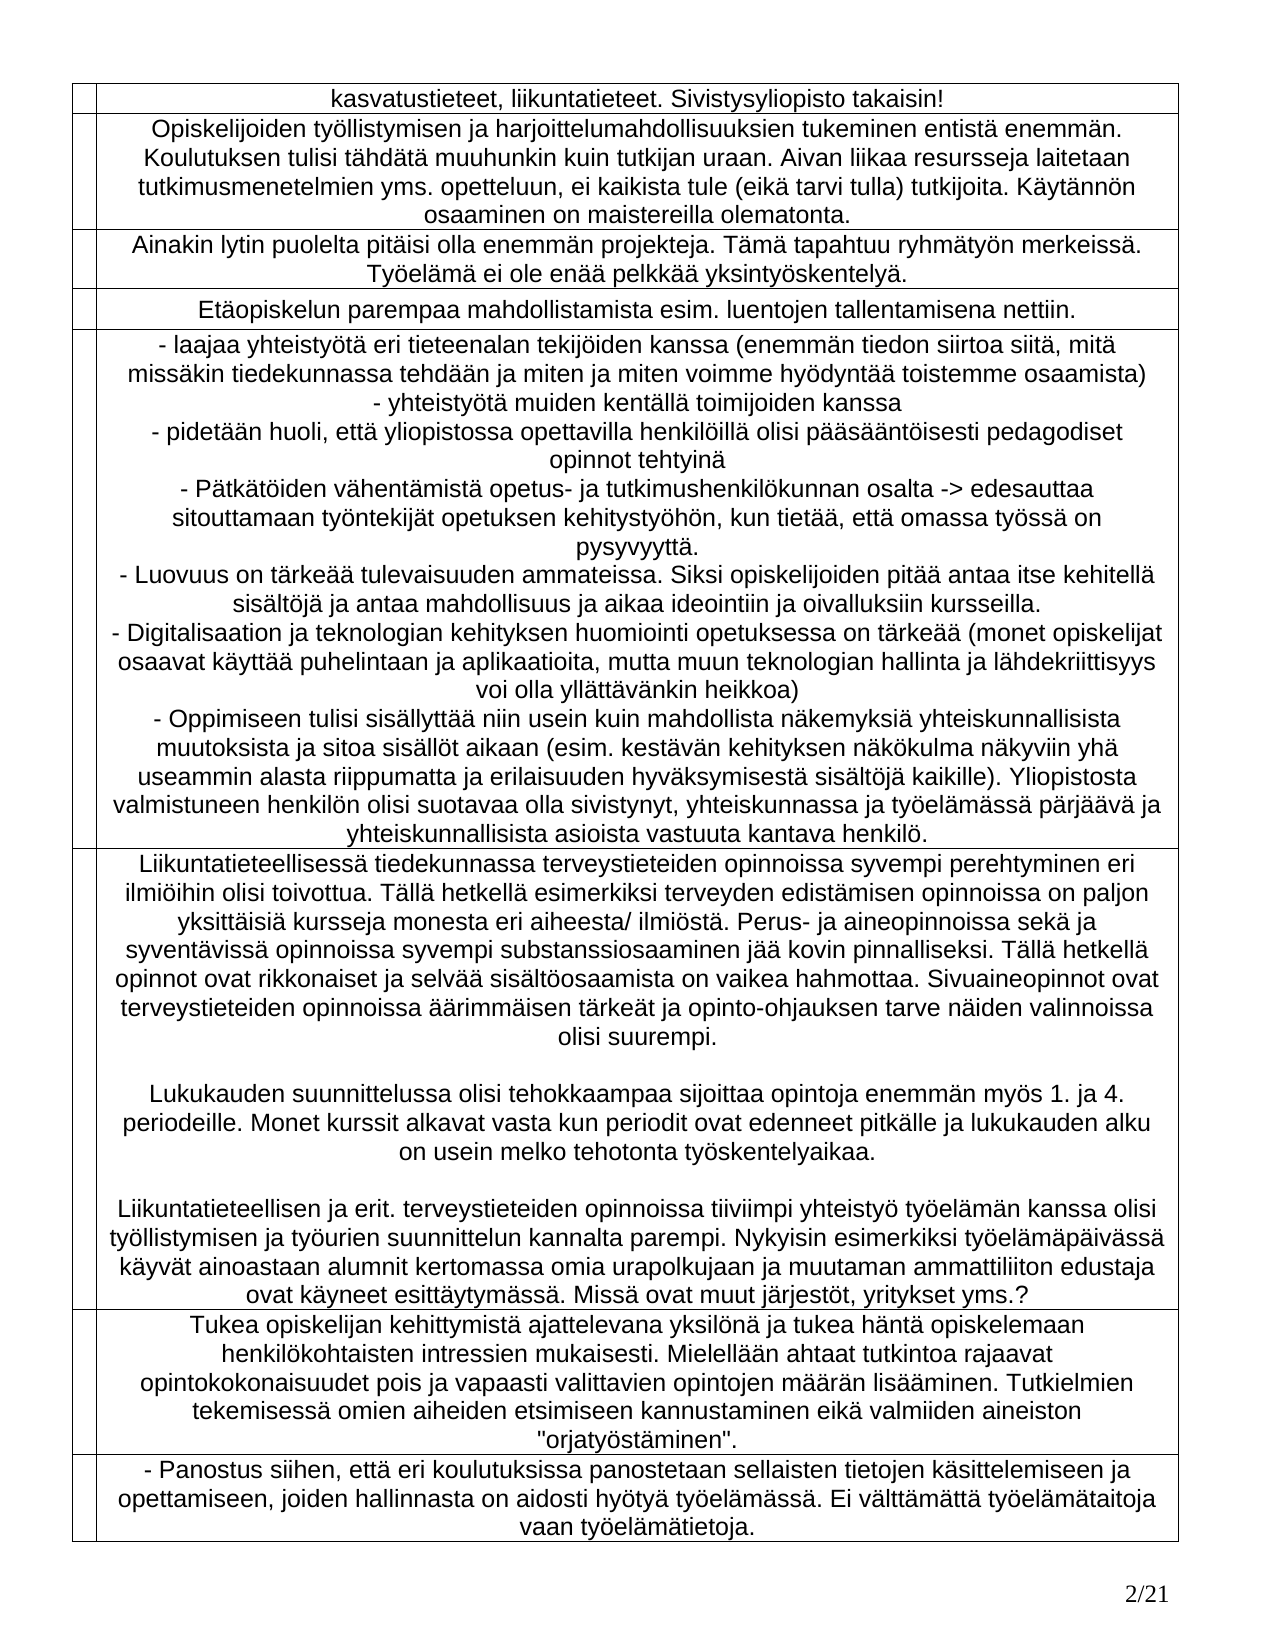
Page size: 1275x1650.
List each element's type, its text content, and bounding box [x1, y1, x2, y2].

table_cell [73, 230, 96, 288]
table_cell [73, 114, 96, 229]
table_cell [73, 849, 96, 1309]
table_cell Tukea opiskelijan kehittymistä ajattelevana yksilönä ja tukea häntä opiskelemaan henkilökohtaisten intressien mukaisesti. Mielellään ahtaat tutkintoa rajaavat opintokokonaisuudet pois ja vapaasti valittavien opintojen määrän lisääminen. Tutkielmien tekemisessä omien aiheiden etsimiseen kannustaminen eikä valmiiden aineiston "orjatyöstäminen". [97, 1310, 1178, 1454]
table_cell Ainakin lytin puolelta pitäisi olla enemmän projekteja. Tämä tapahtuu ryhmätyön merkeissä. Työelämä ei ole enää pelkkää yksintyöskentelyä. [97, 230, 1178, 288]
table_cell [73, 330, 96, 848]
table_cell Liikuntatieteellisessä tiedekunnassa terveystieteiden opinnoissa syvempi perehtyminen eri ilmiöihin olisi toivottua. Tällä hetkellä esimerkiksi terveyden edistämisen opinnoissa on paljon yksittäisiä kursseja monesta eri aiheesta/ ilmiöstä. Perus- ja aineopinnoissa sekä ja syventävissä opinnoissa syvempi substanssiosaaminen jää kovin pinnalliseksi. Tällä hetkellä opinnot ovat rikkonaiset ja selvää sisältöosaamista on vaikea hahmottaa. Sivuaineopinnot ovat terveystieteiden opinnoissa äärimmäisen tärkeät ja opinto-ohjauksen tarve näiden valinnoissa olisi suurempi. Lukukauden suunnittelussa olisi tehokkaampaa sijoittaa opintoja enemmän myös 1. ja 4. periodeille. Monet kurssit alkavat vasta kun periodit ovat edenneet pitkälle ja lukukauden alku on usein melko tehotonta työskentelyaikaa. Liikuntatieteellisen ja erit. terveystieteiden opinnoissa tiiviimpi yhteistyö työelämän kanssa olisi työllistymisen ja työurien suunnittelun kannalta parempi. Nykyisin esimerkiksi työelämäpäivässä käyvät ainoastaan alumnit kertomassa omia urapolkujaan ja muutaman ammattiliiton edustaja ovat käyneet esittäytymässä. Missä ovat muut järjestöt, yritykset yms.? [97, 849, 1178, 1309]
table_cell Etäopiskelun parempaa mahdollistamista esim. luentojen tallentamisena nettiin. [97, 289, 1178, 329]
table_cell [73, 1310, 96, 1454]
table_cell [73, 84, 96, 113]
table_cell Opiskelijoiden työllistymisen ja harjoittelumahdollisuuksien tukeminen entistä enemmän. Koulutuksen tulisi tähdätä muuhunkin kuin tutkijan uraan. Aivan liikaa resursseja laitetaan tutkimusmenetelmien yms. opetteluun, ei kaikista tule (eikä tarvi tulla) tutkijoita. Käytännön osaaminen on maistereilla olematonta. [97, 114, 1178, 229]
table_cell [97, 84, 1178, 113]
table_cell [97, 1455, 1178, 1541]
table_cell - laajaa yhteistyötä eri tieteenalan tekijöiden kanssa (enemmän tiedon siirtoa siitä, mitä missäkin tiedekunnassa tehdään ja miten ja miten voimme hyödyntää toistemme osaamista) - yhteistyötä muiden kentällä toimijoiden kanssa - pidetään huoli, että yliopistossa opettavilla henkilöillä olisi pääsääntöisesti pedagodiset opinnot tehtyinä - Pätkätöiden vähentämistä opetus- ja tutkimushenkilökunnan osalta -> edesauttaa sitouttamaan työntekijät opetuksen kehitystyöhön, kun tietää, että omassa työssä on pysyvyyttä. - Luovuus on tärkeää tulevaisuuden ammateissa. Siksi opiskelijoiden pitää antaa itse kehitellä sisältöjä ja antaa mahdollisuus ja aikaa ideointiin ja oivalluksiin kursseilla. - Digitalisaation ja teknologian kehityksen huomiointi opetuksessa on tärkeää (monet opiskelijat osaavat käyttää puhelintaan ja aplikaatioita, mutta muun teknologian hallinta ja lähdekriittisyys voi olla yllättävänkin heikkoa) - Oppimiseen tulisi sisällyttää niin usein kuin mahdollista näkemyksiä yhteiskunnallisista muutoksista ja sitoa sisällöt aikaan (esim. kestävän kehityksen näkökulma näkyviin yhä useammin alasta riippumatta ja erilaisuuden hyväksymisestä sisältöjä kaikille). Yliopistosta valmistuneen henkilön olisi suotavaa olla sivistynyt, yhteiskunnassa ja työelämässä pärjäävä ja yhteiskunnallisista asioista vastuuta kantava henkilö. [97, 330, 1178, 848]
table_cell [73, 289, 96, 329]
table_cell [73, 1455, 96, 1541]
